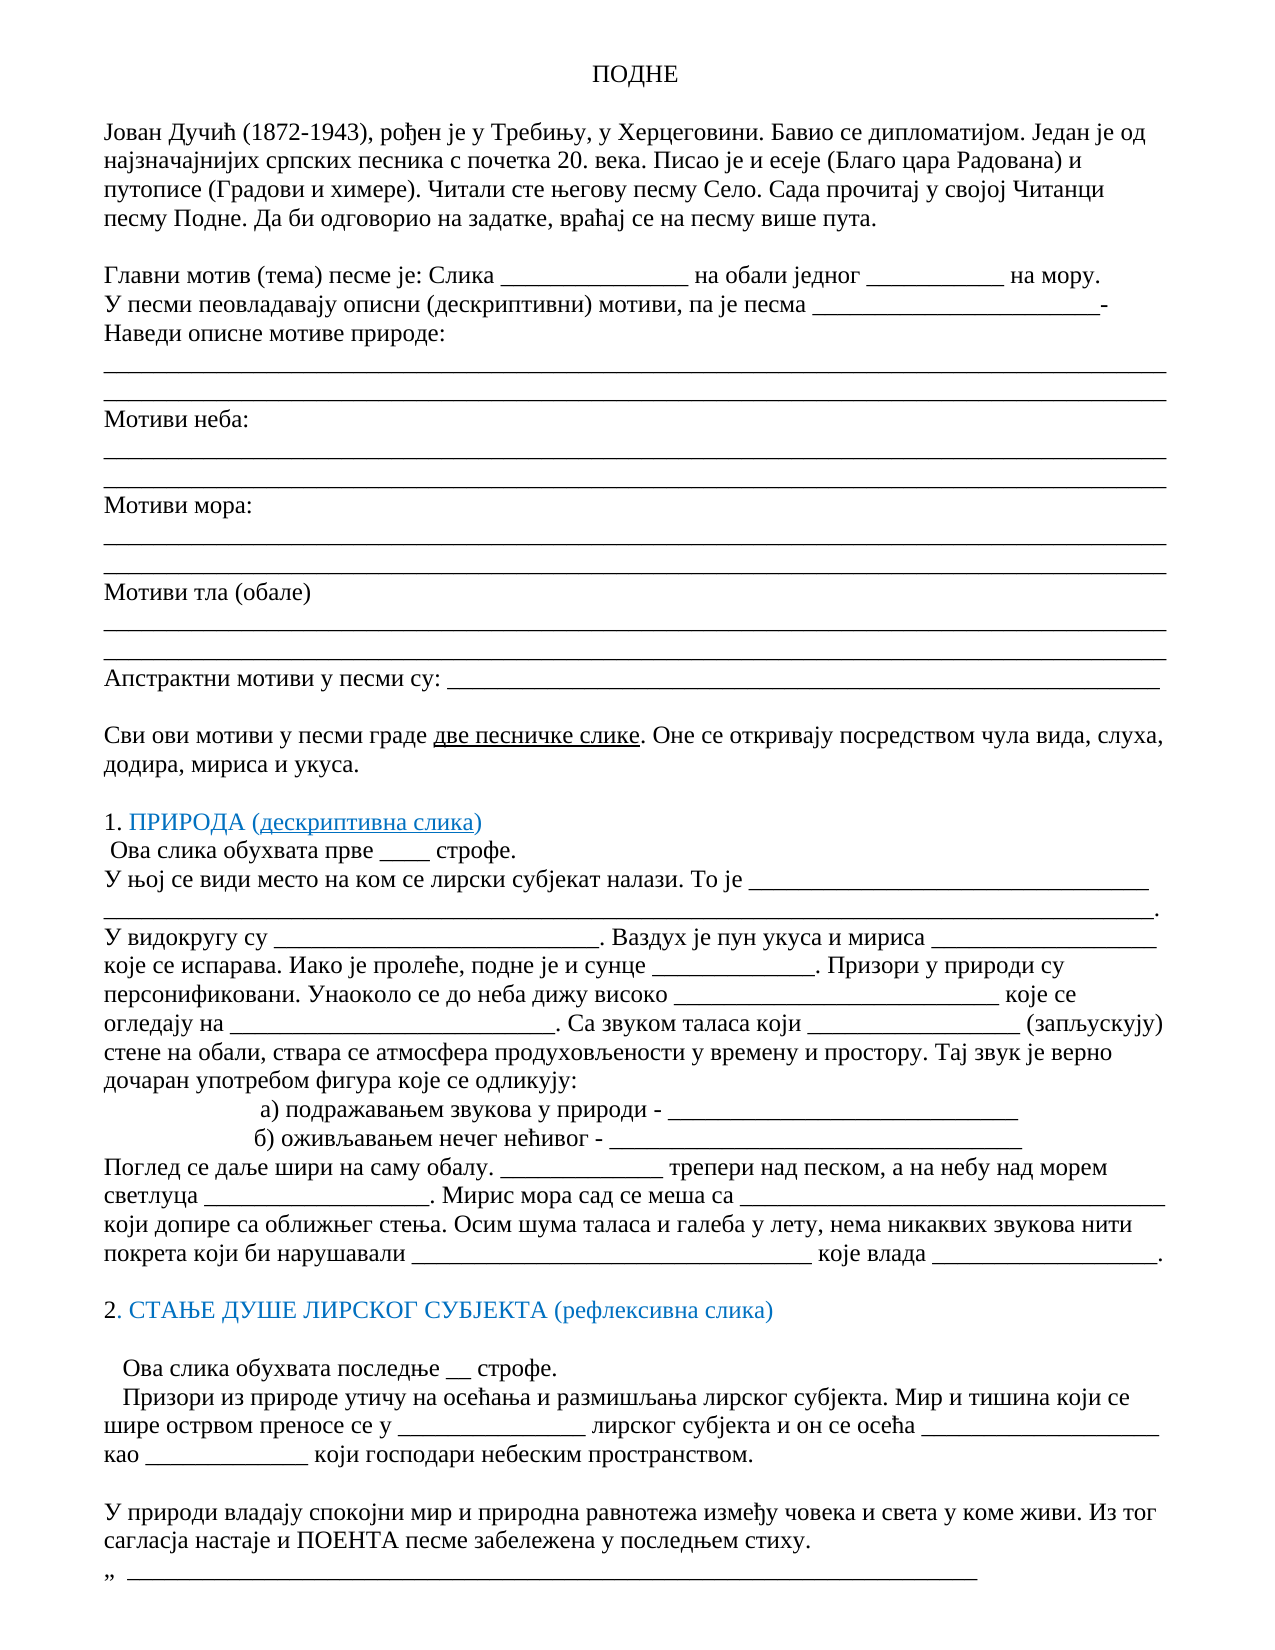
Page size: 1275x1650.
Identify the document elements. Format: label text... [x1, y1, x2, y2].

text Јован Дучић (1872-1943), рођен је у Требињу, у Херцеговини. Бавио се дипломатијом. Један је од најзначајнијих српских песника с почетка 20. века. Писао је и есеје (Благо цара Радована) и путописе (Градови и химере). Читали сте његову песму Село. Сада прочитај у својој Читанци песму Подне. Да би одговорио на задатке, враћај се на песму више пута. [103, 117, 1167, 232]
text Ова слика обухвата последње __ строфе. [103, 1353, 1167, 1382]
text Мотиви неба: __________________________________________________________________________________________________________________________________________________________________________ [103, 404, 1167, 490]
text 1. ПРИРОДА (дескриптивна слика) [103, 807, 1167, 835]
text Сви ови мотиви у песми граде две песничке слике. Оне се откривају посредством чула вида, слуха, додира, мириса и укуса. [103, 720, 1167, 778]
text 2. СТАЊЕ ДУШЕ ЛИРСКОГ СУБЈЕКТА (рефлексивна слика) [103, 1295, 1167, 1324]
text У њој се види место на ком се лирски субјекат налази. То је ________________________________ [103, 864, 1167, 893]
text У песми пеовладавају описни (дескриптивни) мотиви, па је песма _______________________- [103, 289, 1167, 318]
text Главни мотив (тема) песме је: Слика _______________ на обали једног ___________ на мору. [103, 260, 1167, 289]
text У видокругу су __________________________. Ваздух је пун укуса и мириса __________________ које се испарава. Иако је пролеће, подне је и сунце _____________. Призори у природи су персонификовани. Унаоколо се до неба дижу високо __________________________ које се огледају на __________________________. Са звуком таласа који _________________ (запљускују) стене на обали, ствара се атмосфера продуховљености у времену и простору. Тај звук је верно дочаран употребом фигура које се одликују: [103, 922, 1167, 1094]
text __________________________________________________________________________________________________________________________________________________________________________ [103, 347, 1167, 404]
text Призори из природе утичу на осећања и размишљања лирског субјекта. Мир и тишина који се шире острвом преносе се у _______________ лирског субјекта и он се осећа ___________________ као _____________ који господари небеским пространством. [103, 1382, 1167, 1468]
text Ова слика обухвата прве ____ строфе. [103, 835, 1167, 864]
text У природи владају спокојни мир и природна равнотежа између човека и света у коме живи. Из тог сагласја настаје и ПОЕНТА песме забележена у последњем стиху. [103, 1497, 1167, 1554]
text Наведи описне мотиве природе: [103, 318, 1167, 347]
text Поглед се даље шири на саму обалу. _____________ трепери над песком, а на небу над морем светлуца __________________. Мирис мора сад се меша са __________________________________ који допире са оближњег стења. Осим шума таласа и галеба у лету, нема никаквих звукова нити покрета који би нарушавали ________________________________ које влада __________________. [103, 1152, 1167, 1267]
text ПОДНЕ [103, 59, 1167, 88]
text Апстрактни мотиви у песми су: _________________________________________________________ [103, 663, 1167, 692]
text Мотиви тла (обале) __________________________________________________________________________________________________________________________________________________________________________ [103, 577, 1167, 663]
text б) оживљавањем нечег нећивог - _________________________________ [103, 1123, 1167, 1152]
text „ ____________________________________________________________________ [103, 1554, 1167, 1583]
text а) подражавањем звукова у природи - ____________________________ [103, 1094, 1167, 1123]
text ____________________________________________________________________________________. [103, 893, 1167, 922]
text Мотиви мора: __________________________________________________________________________________________________________________________________________________________________________ [103, 490, 1167, 577]
